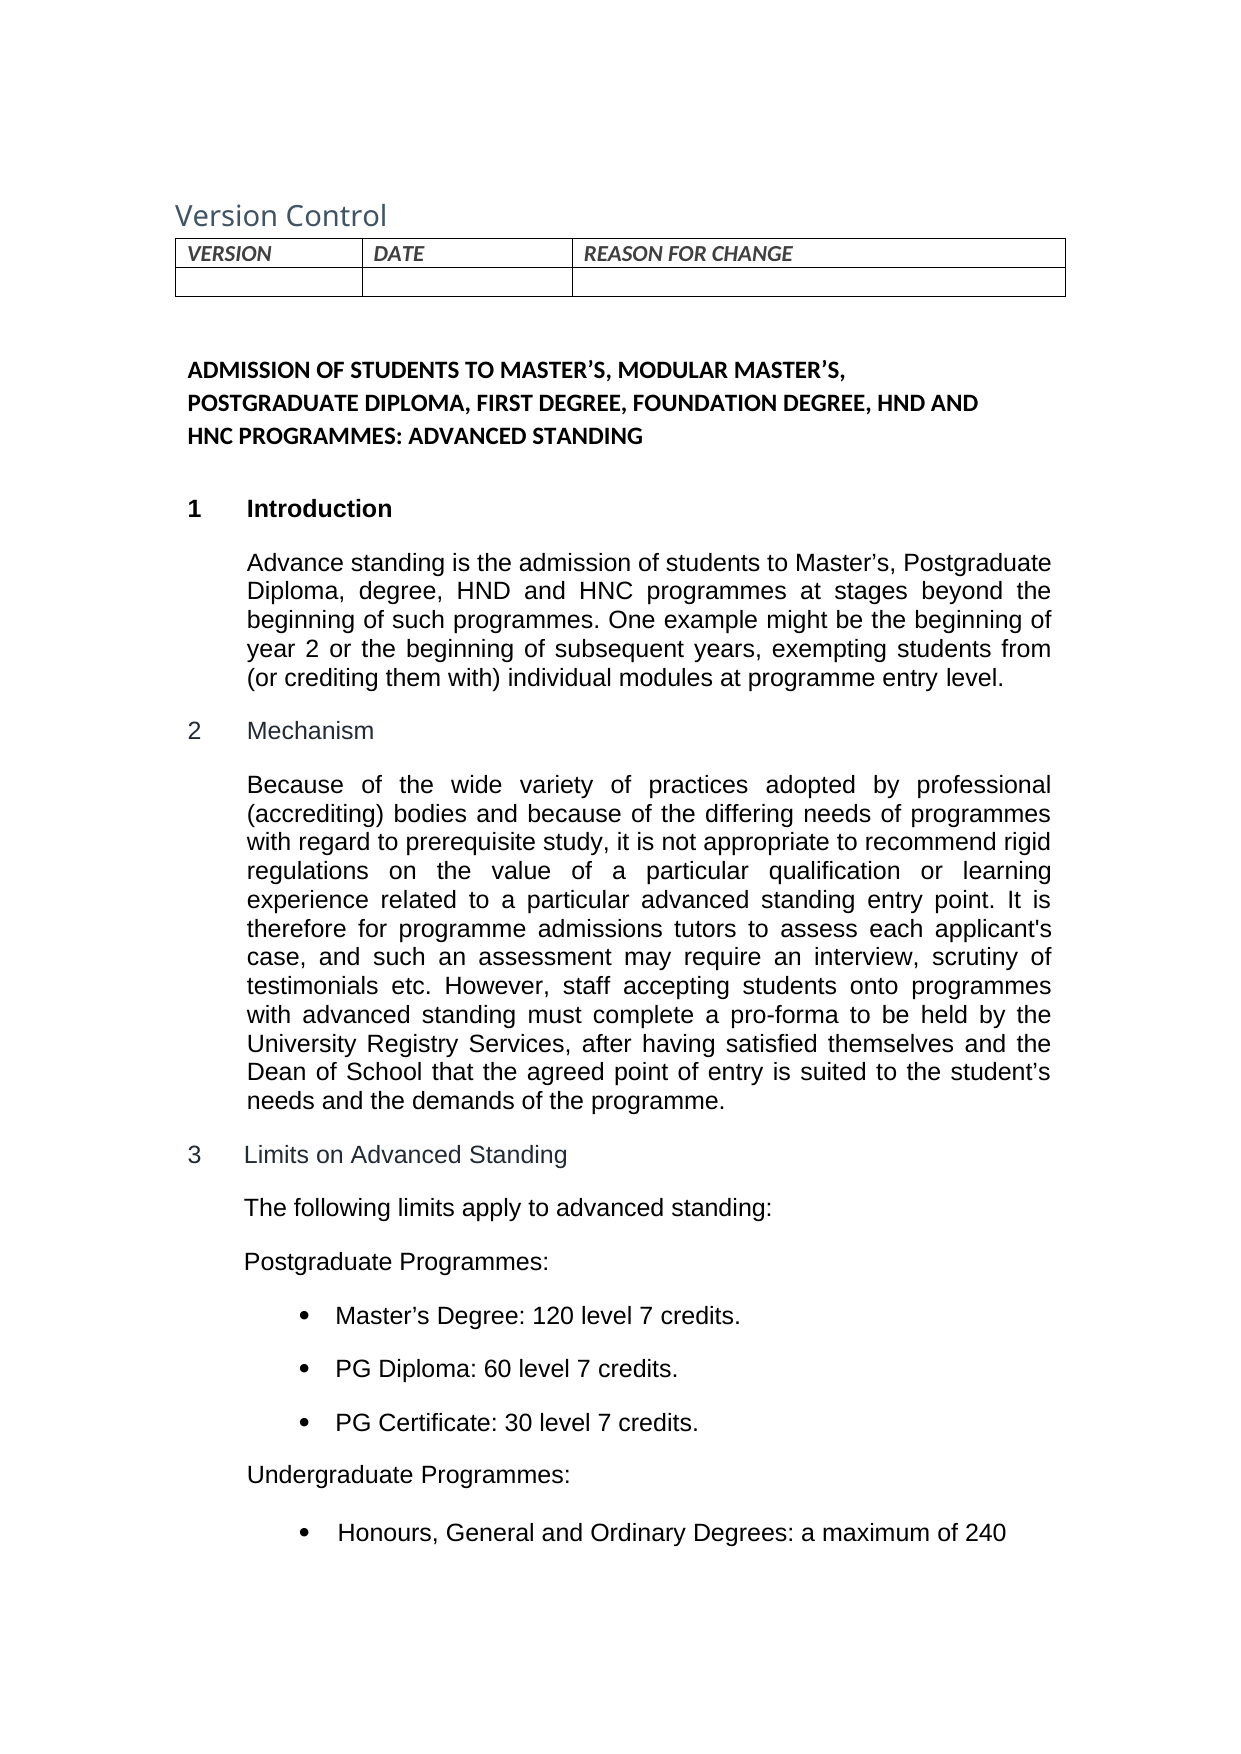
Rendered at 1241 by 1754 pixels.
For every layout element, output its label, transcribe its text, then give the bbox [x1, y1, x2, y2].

table_header VERSION [176, 239, 362, 267]
list Introduction [187, 494, 1065, 523]
list PG Certificate: 30 level 7 credits. Undergraduate Programmes: [247, 1408, 699, 1489]
table_cell [176, 268, 362, 296]
table_header REASON FOR CHANGE [573, 239, 1065, 267]
subtitle Mechanism [187, 716, 1065, 745]
text ADMISSION OF STUDENTS TO MASTER’S, MODULAR MASTER’S, POSTGRADUATE DIPLOMA, FIRST DEGREE, FOUNDATION DEGREE, HND AND HNC PROGRAMMES: ADVANCED STANDING [187, 354, 1020, 451]
text Advance standing is the admission of students to Master’s, Postgraduate Diploma, degree, HND and HNC programmes at stages beyond the beginning of such programmes. One example might be the beginning of year 2 or the beginning of subsequent years, exempting students from (or crediting them with) individual modules at programme entry level. [247, 547, 1053, 691]
table_cell [363, 268, 572, 296]
table_header DATE [363, 239, 572, 267]
subtitle Version Control [175, 195, 1065, 234]
list Master’s Degree: 120 level 7 credits. [247, 1301, 1065, 1329]
text Because of the wide variety of practices adopted by professional (accrediting) bodies and because of the differing needs of programmes with regard to prerequisite study, it is not appropriate to recommend rigid regulations on the value of a particular qualification or learning experience related to a particular advanced standing entry point. It is therefore for programme admissions tutors to assess each applicant's case, and such an assessment may require an interview, scrutiny of testimonials etc. However, staff accepting students onto programmes with advanced standing must complete a pro-forma to be held by the University Registry Services, after having satisfied themselves and the Dean of School that the agreed point of entry is suited to the student’s needs and the demands of the programme. [247, 770, 1053, 1115]
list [300, 1518, 1019, 1547]
table_cell [573, 268, 1065, 296]
subtitle Limits on Advanced Standing [187, 1140, 1065, 1168]
text The following limits apply to advanced standing: Postgraduate Programmes: [244, 1193, 775, 1276]
list PG Diploma: 60 level 7 credits. [247, 1354, 1065, 1383]
